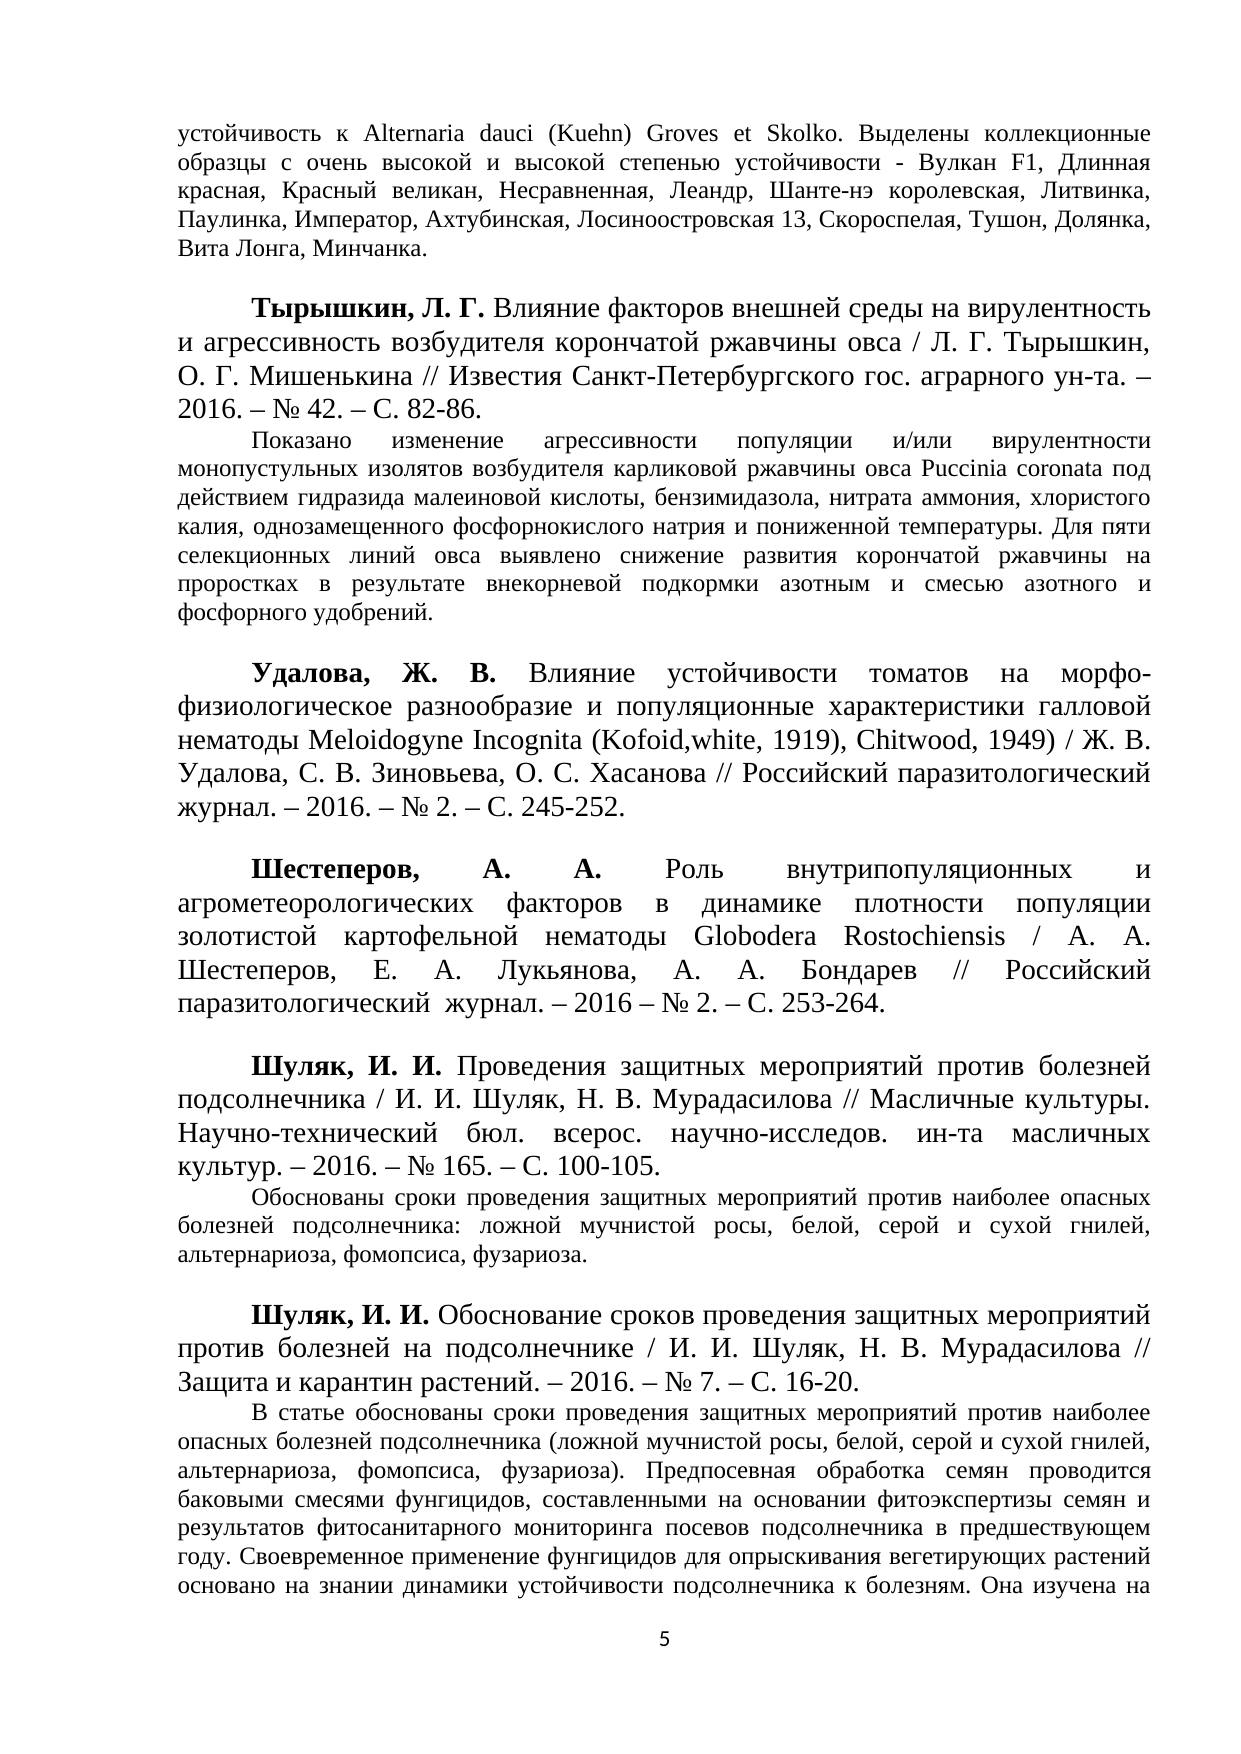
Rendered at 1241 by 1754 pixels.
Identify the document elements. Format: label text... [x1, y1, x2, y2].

text Показано изменение агрессивности популяции и/или вирулентности монопустульных изолятов возбудителя карликовой ржавчины овса Puccinia coronata под действием гидразида малеиновой кислоты, бензимидазола, нитрата аммония, хлористого калия, однозамещенного фосфорнокислого натрия и пониженной температуры. Для пяти селекционных линий овса выявлено снижение развития корончатой ржавчины на проростках в результате внекорневой подкормки азотным и смесью азотного и фосфорного удобрений. [177, 425, 1152, 626]
text Обоснованы сроки проведения защитных мероприятий против наиболее опасных болезней подсолнечника: ложной мучнистой росы, белой, серой и сухой гнилей, альтернариоза, фомопсиса, фузариоза. [177, 1182, 1152, 1268]
text Шуляк, И. И. Проведения защитных мероприятий против болезней подсолнечника / И. И. Шуляк, Н. В. Мурадасилова // Масличные культуры. Научно-технический бюл. всерос. научно-исследов. ин-та масличных культур. – 2016. – № 165. – С. 100-105. [177, 1048, 1152, 1182]
text Удалова, Ж. В. Влияние устойчивости томатов на морфо-физиологическое разнообразие и популяционные характеристики галловой нематоды Meloidogyne Incognita (Kofoid,white, 1919), Chitwood, 1949) / Ж. В. Удалова, С. В. Зиновьева, О. С. Хасанова // Российский паразитологический журнал. – 2016. – № 2. – С. 245-252. [177, 655, 1152, 822]
text Шуляк, И. И. Обоснование сроков проведения защитных мероприятий против болезней на подсолнечнике / И. И. Шуляк, Н. В. Мурадасилова // Защита и карантин растений. – 2016. – № 7. – С. 16-20. [177, 1297, 1152, 1397]
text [177, 118, 1152, 262]
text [177, 1397, 1152, 1599]
text Шестеперов, А. А. Роль внутрипопуляционных и агрометеорологических факторов в динамике плотности популяции золотистой картофельной нематоды Globodera Rostochiensis / А. А. Шестеперов, Е. А. Лукьянова, А. А. Бондарев // Российский паразитологический журнал. – 2016 – № 2. – С. 253-264. [177, 851, 1152, 1019]
text Тырышкин, Л. Г. Влияние факторов внешней среды на вирулентность и агрессивность возбудителя корончатой ржавчины овса / Л. Г. Тырышкин, О. Г. Мишенькина // Известия Санкт-Петербургского гос. аграрного ун-та. – 2016. – № 42. – С. 82-86. [177, 291, 1152, 425]
